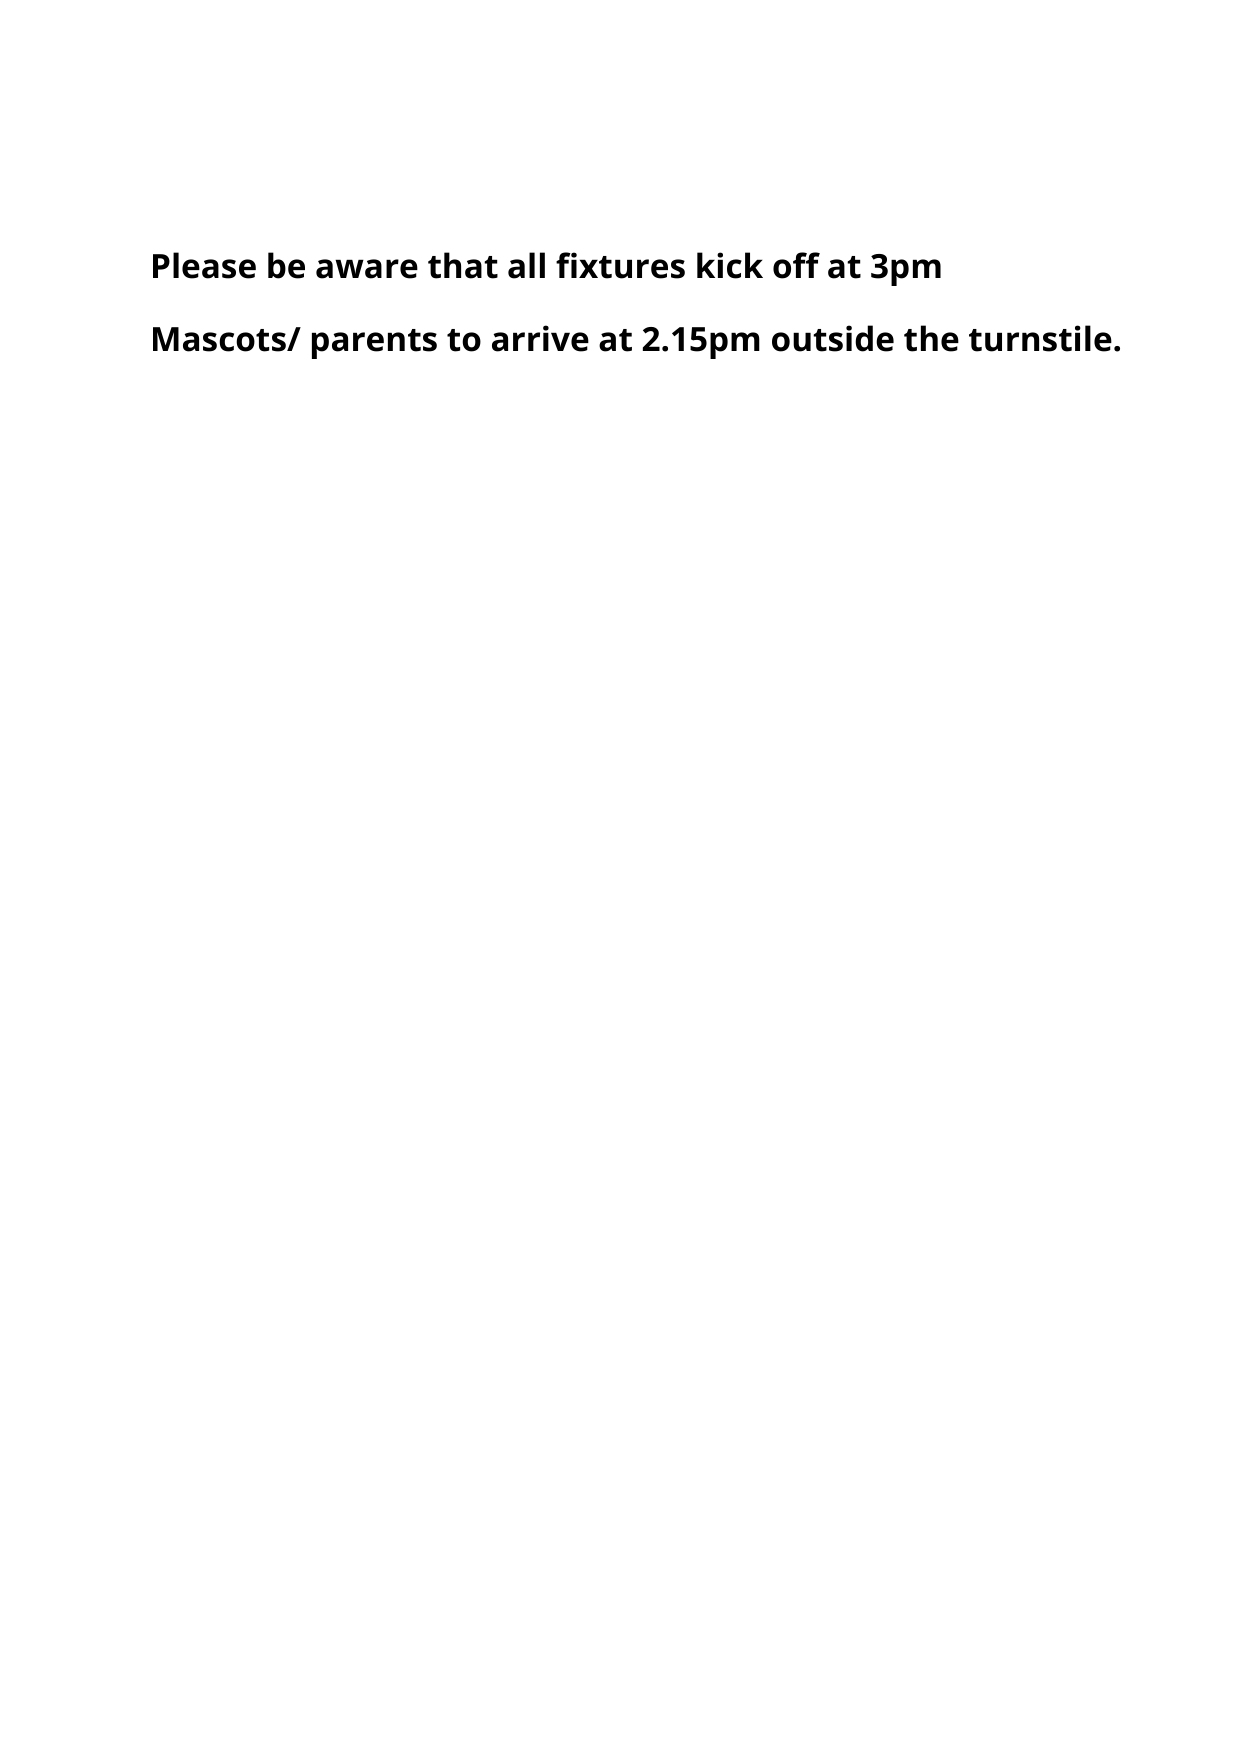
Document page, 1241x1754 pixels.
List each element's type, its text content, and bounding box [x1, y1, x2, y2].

text Please be aware that all fixtures kick off at 3pm [150, 242, 1196, 288]
text Mascots/ parents to arrive at 2.15pm outside the turnstile. [150, 316, 1196, 361]
